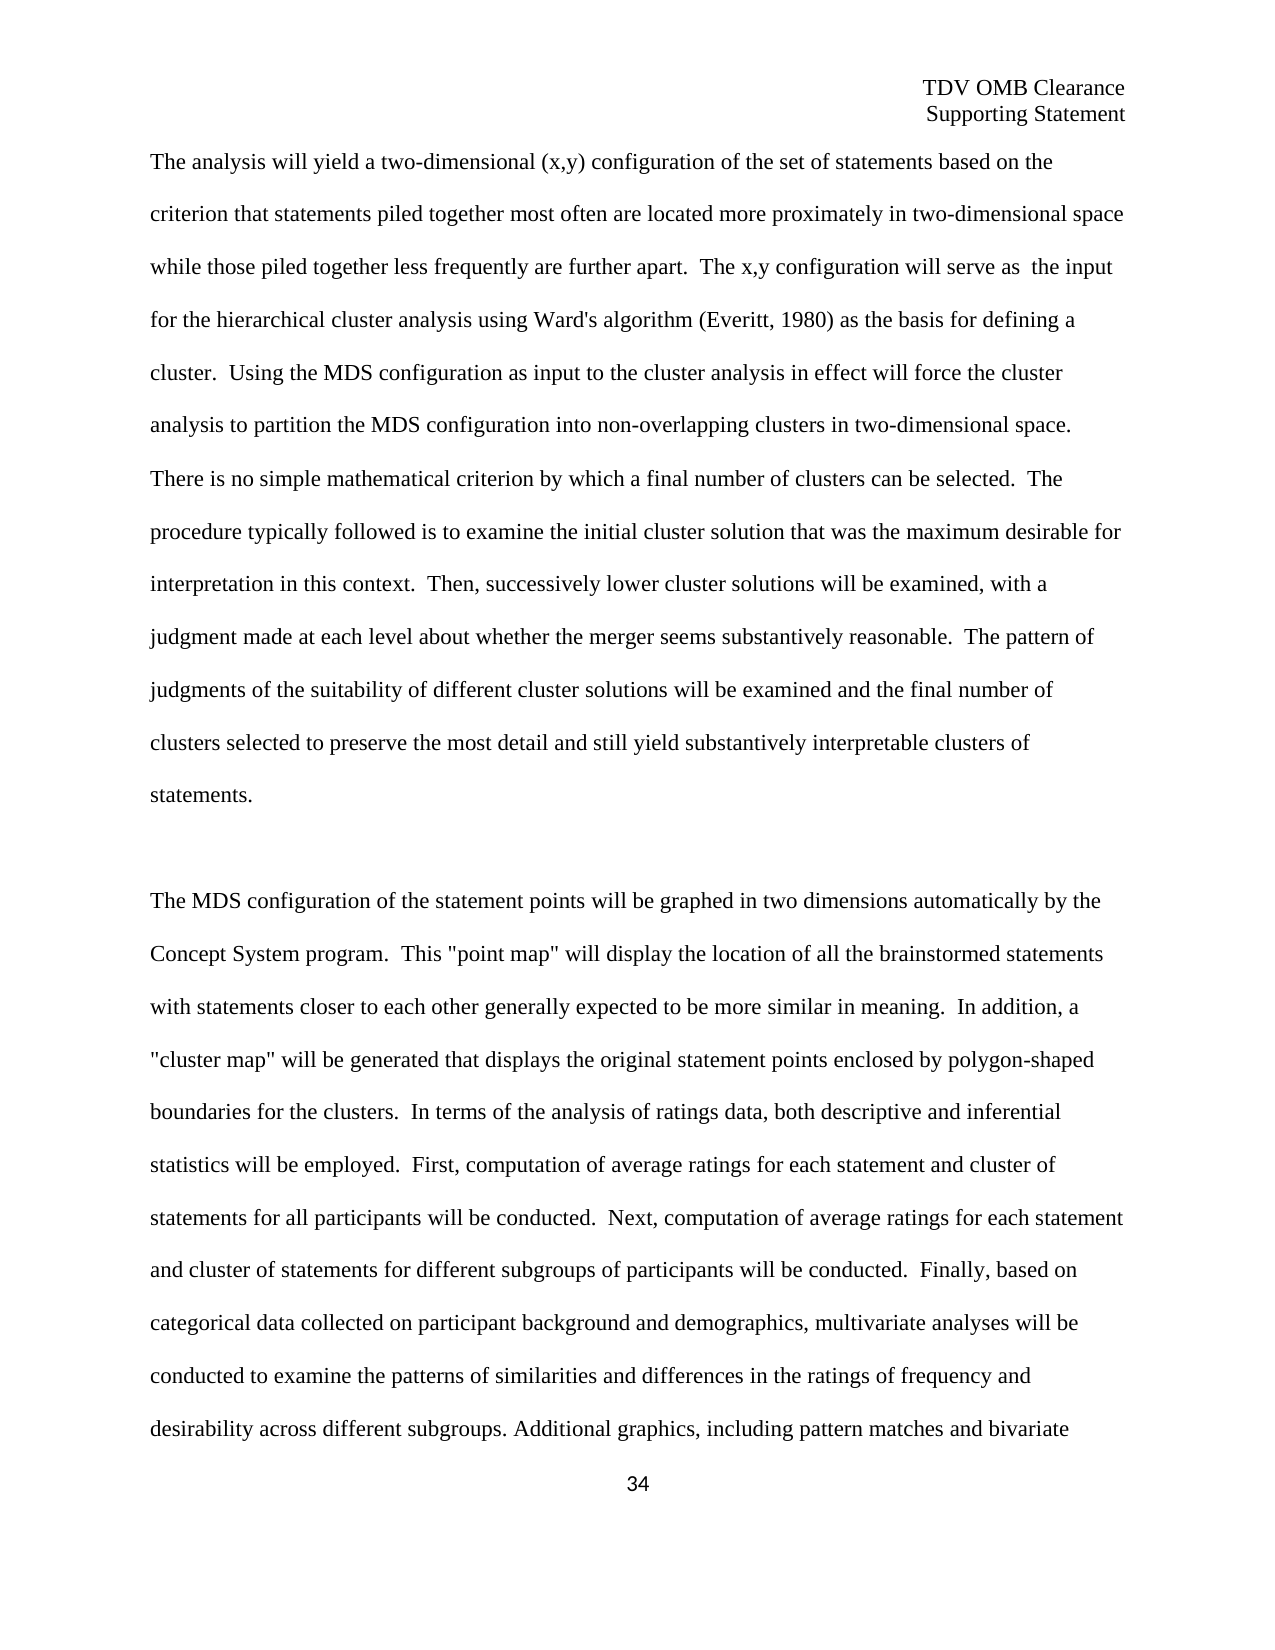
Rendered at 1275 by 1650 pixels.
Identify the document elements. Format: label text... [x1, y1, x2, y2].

text The analysis will yield a two-dimensional (x,y) configuration of the set of statements based on the criterion that statements piled together most often are located more proximately in two-dimensional space while those piled together less frequently are further apart. The x,y configuration will serve as the input for the hierarchical cluster analysis using Ward's algorithm (Everitt, 1980) as the basis for defining a cluster. Using the MDS configuration as input to the cluster analysis in effect will force the cluster analysis to partition the MDS configuration into non-overlapping clusters in two-dimensional space. [150, 148, 1127, 438]
text The MDS configuration of the statement points will be graphed in two dimensions automatically by the Concept System program. This "point map" will display the location of all the brainstormed statements with statements closer to each other generally expected to be more similar in meaning. In addition, a "cluster map" will be generated that displays the original statement points enclosed by polygon-shaped boundaries for the clusters. In terms of the analysis of ratings data, both descriptive and inferential statistics will be employed. First, computation of average ratings for each statement and cluster of statements for all participants will be conducted. Next, computation of average ratings for each statement and cluster of statements for different subgroups of participants will be conducted. Finally, based on categorical data collected on participant background and demographics, multivariate analyses will be conducted to examine the patterns of similarities and differences in the ratings of frequency and desirability across different subgroups. Additional graphics, including pattern matches and bivariate [150, 887, 1127, 1441]
text There is no simple mathematical criterion by which a final number of clusters can be selected. The procedure typically followed is to examine the initial cluster solution that was the maximum desirable for interpretation in this context. Then, successively lower cluster solutions will be examined, with a judgment made at each level about whether the merger seems substantively reasonable. The pattern of judgments of the suitability of different cluster solutions will be examined and the final number of clusters selected to preserve the most detail and still yield substantively interpretable clusters of statements. [150, 465, 1123, 808]
